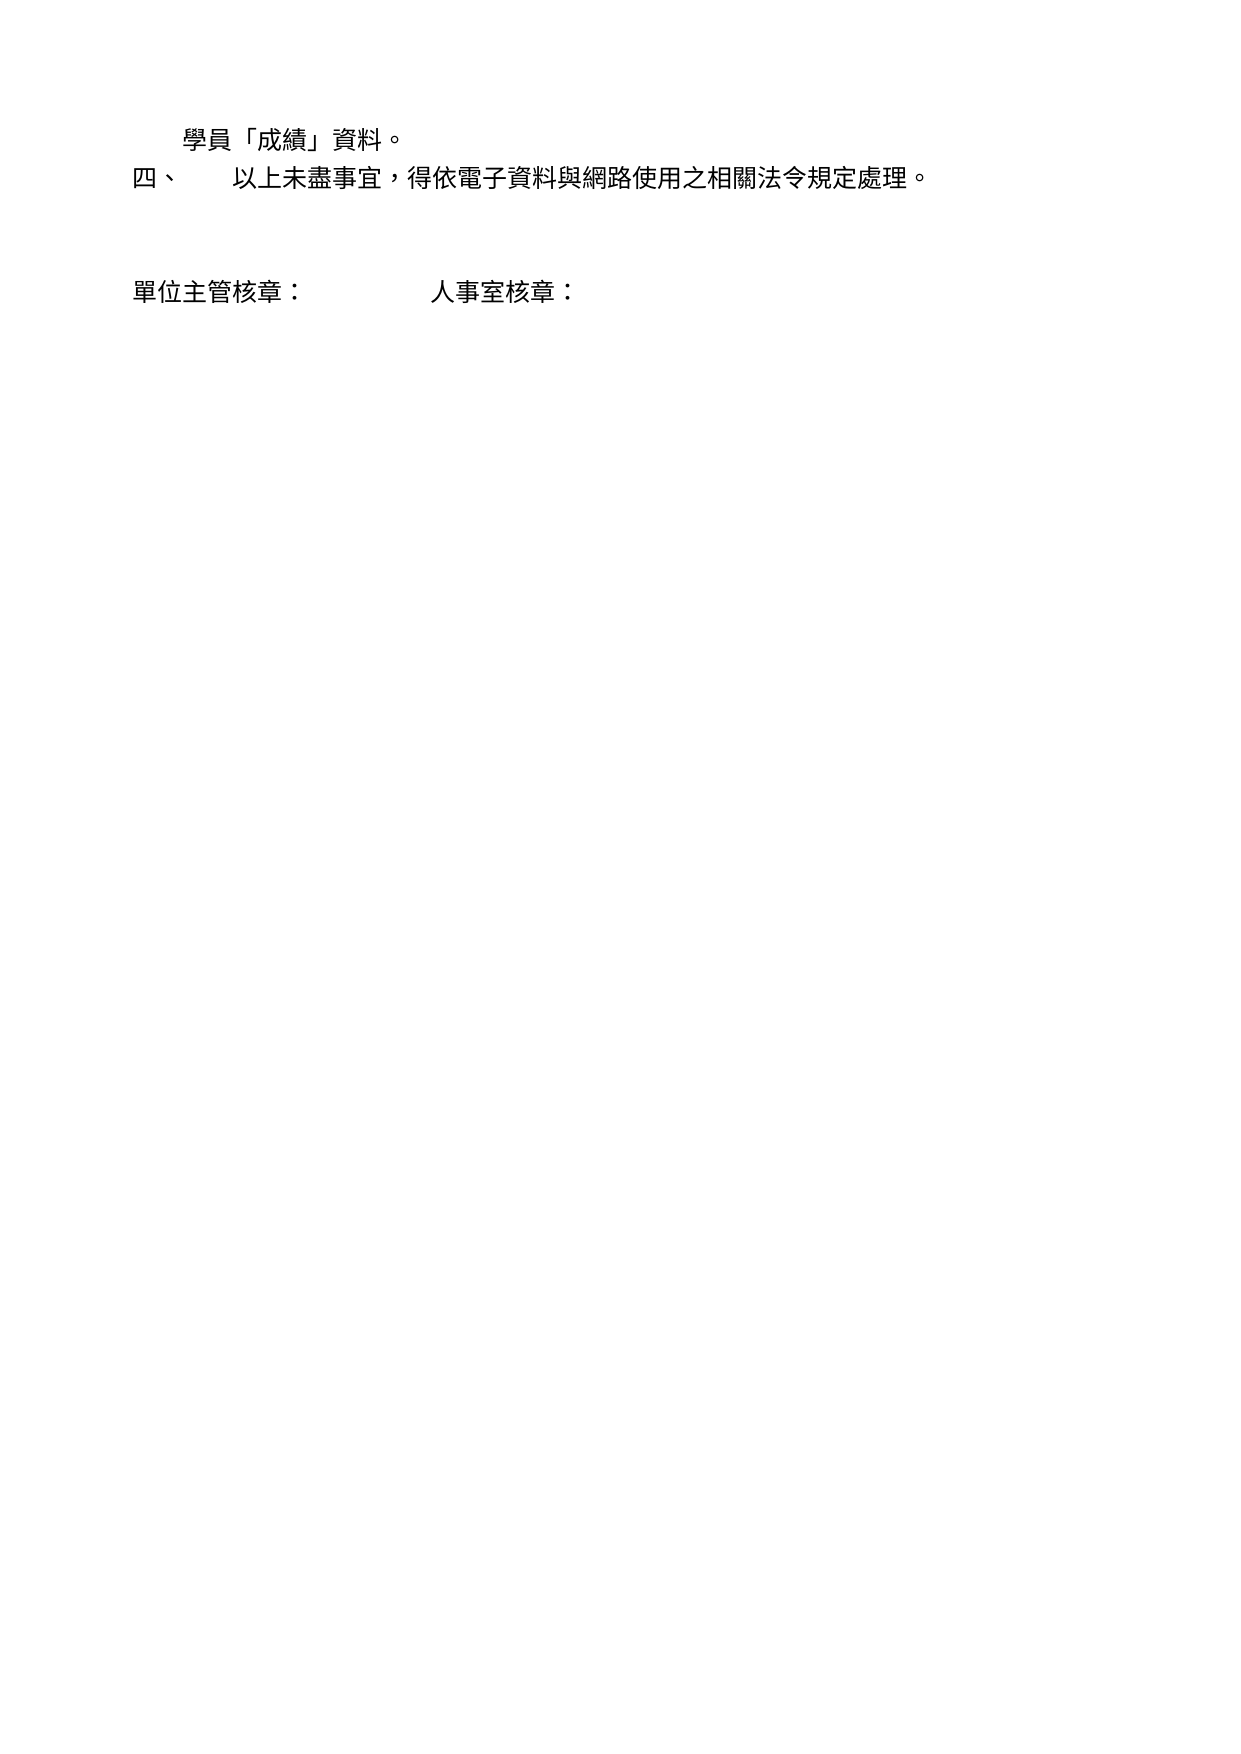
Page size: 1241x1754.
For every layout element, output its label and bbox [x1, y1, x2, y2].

table_cell [129, 119, 1106, 312]
